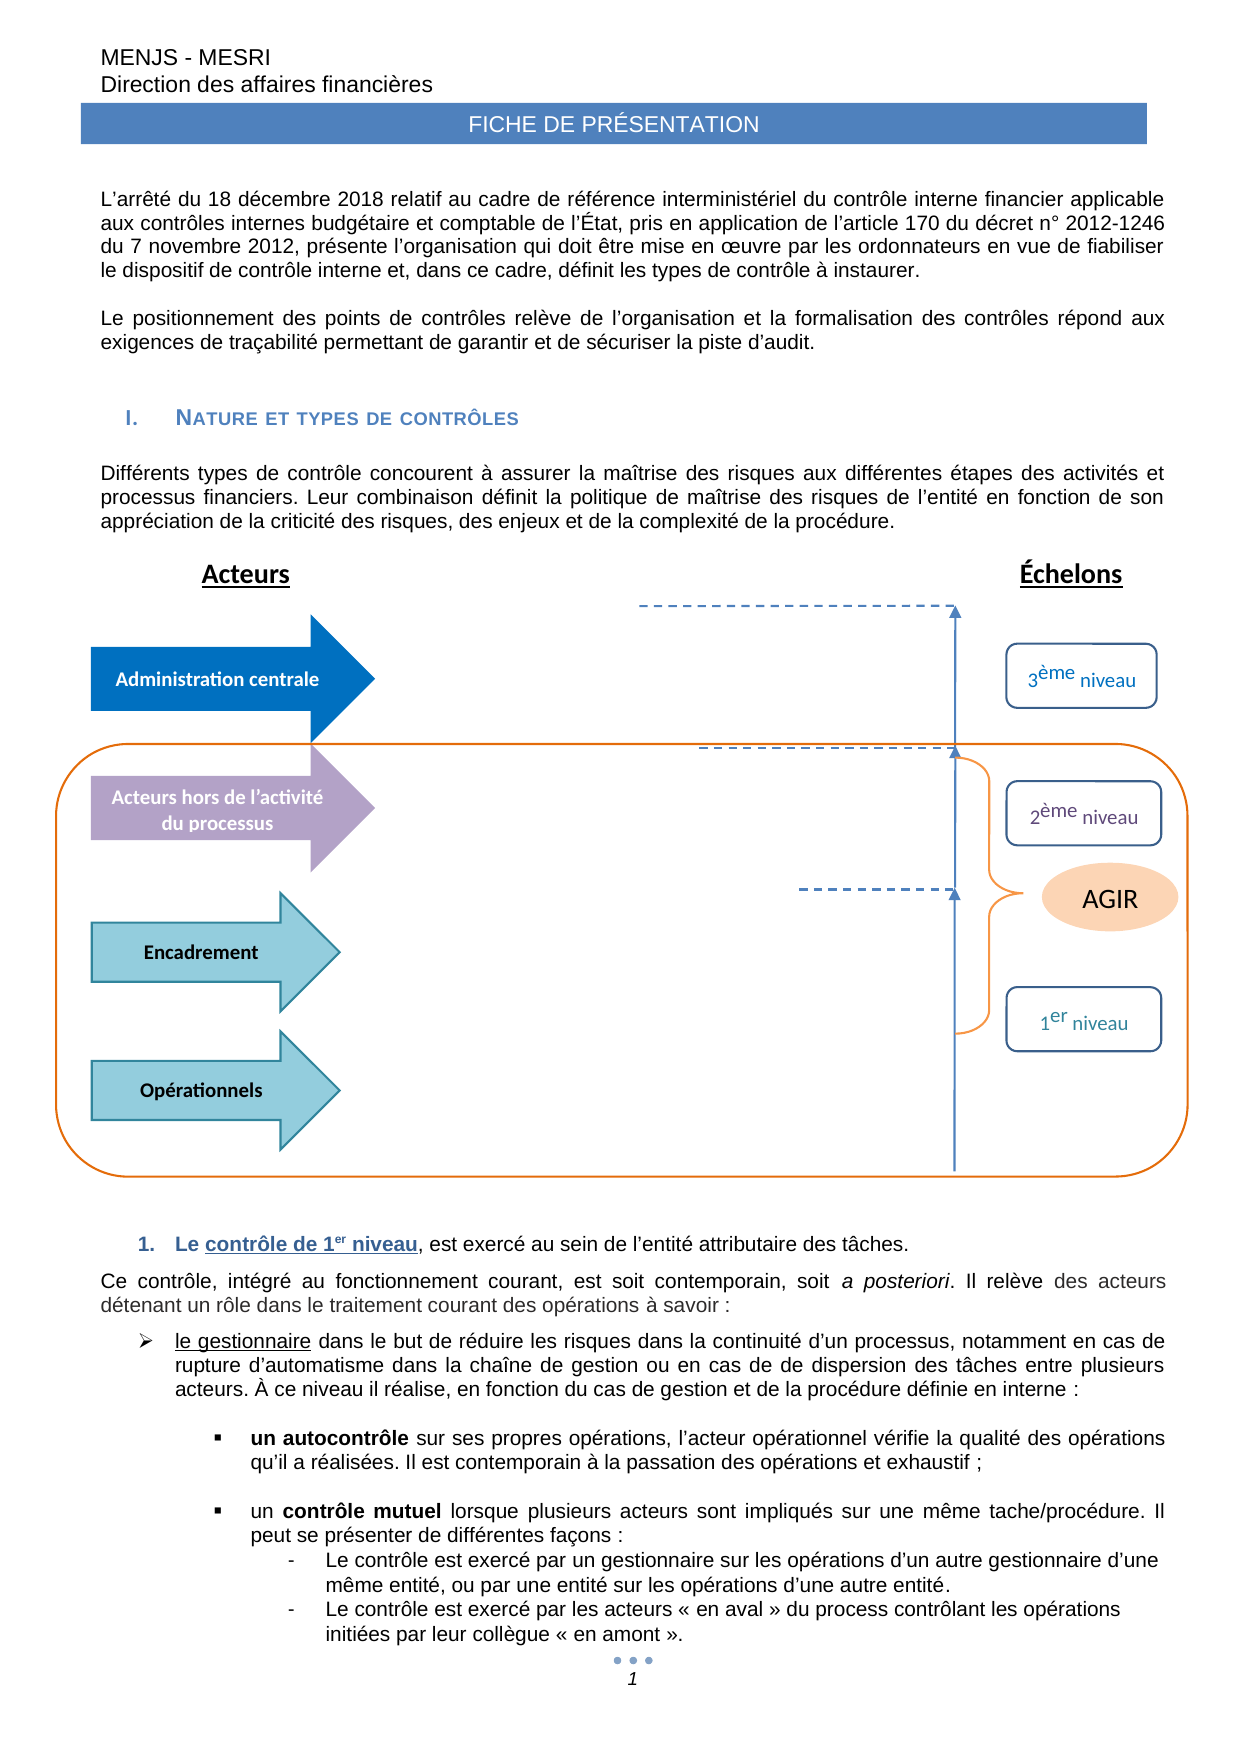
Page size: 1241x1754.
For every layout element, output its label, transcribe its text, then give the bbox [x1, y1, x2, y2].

text L’arrêté du 18 décembre 2018 relatif au cadre de référence interministériel du contrôle interne financier applicable aux contrôles internes budgétaire et comptable de l’État, pris en application de l’article 170 du décret n° 2012-1246 du 7 novembre 2012, présente l’organisation qui doit être mise en œuvre par les ordonnateurs en vue de fiabiliser le dispositif de contrôle interne et, dans ce cadre, définit les types de contrôle à instaurer. [100, 186, 1166, 282]
list le gestionnaire dans le but de réduire les risques dans la continuité d’un processus, notamment en cas de rupture d’automatisme dans la chaîne de gestion ou en cas de de dispersion des tâches entre plusieurs acteurs. À ce niveau il réalise, en fonction du cas de gestion et de la procédure définie en interne : [138, 1329, 1166, 1401]
list Le contrôle est exercé par les acteurs « en aval » du process contrôlant les opérations initiées par leur collègue « en amont ». [288, 1597, 1166, 1646]
list Nature et types de contrôles [138, 402, 1166, 431]
text Le positionnement des points de contrôles relève de l’organisation et la formalisation des contrôles répond aux exigences de traçabilité permettant de garantir et de sécuriser la piste d’audit. [100, 306, 1166, 354]
list Le contrôle de 1er niveau, est exercé au sein de l’entité attributaire des tâches. [138, 1232, 1166, 1256]
list Le contrôle est exercé par un gestionnaire sur les opérations d’un autre gestionnaire d’une même entité, ou par une entité sur les opérations d’une autre entité. [288, 1547, 1166, 1597]
list un autocontrôle sur ses propres opérations, l’acteur opérationnel vérifie la qualité des opérations qu’il a réalisées. Il est contemporain à la passation des opérations et exhaustif ; [213, 1426, 1166, 1474]
text Différents types de contrôle concourent à assurer la maîtrise des risques aux différentes étapes des activités et processus financiers. Leur combinaison définit la politique de maîtrise des risques de l’entité en fonction de son appréciation de la criticité des risques, des enjeux et de la complexité de la procédure. [100, 461, 1166, 532]
list un contrôle mutuel lorsque plusieurs acteurs sont impliqués sur une même tache/procédure. Il peut se présenter de différentes façons : [213, 1499, 1166, 1547]
text Ce contrôle, intégré au fonctionnement courant, est soit contemporain, soit a posteriori. Il relève des acteurs détenant un rôle dans le traitement courant des opérations à savoir : [100, 1269, 1166, 1317]
